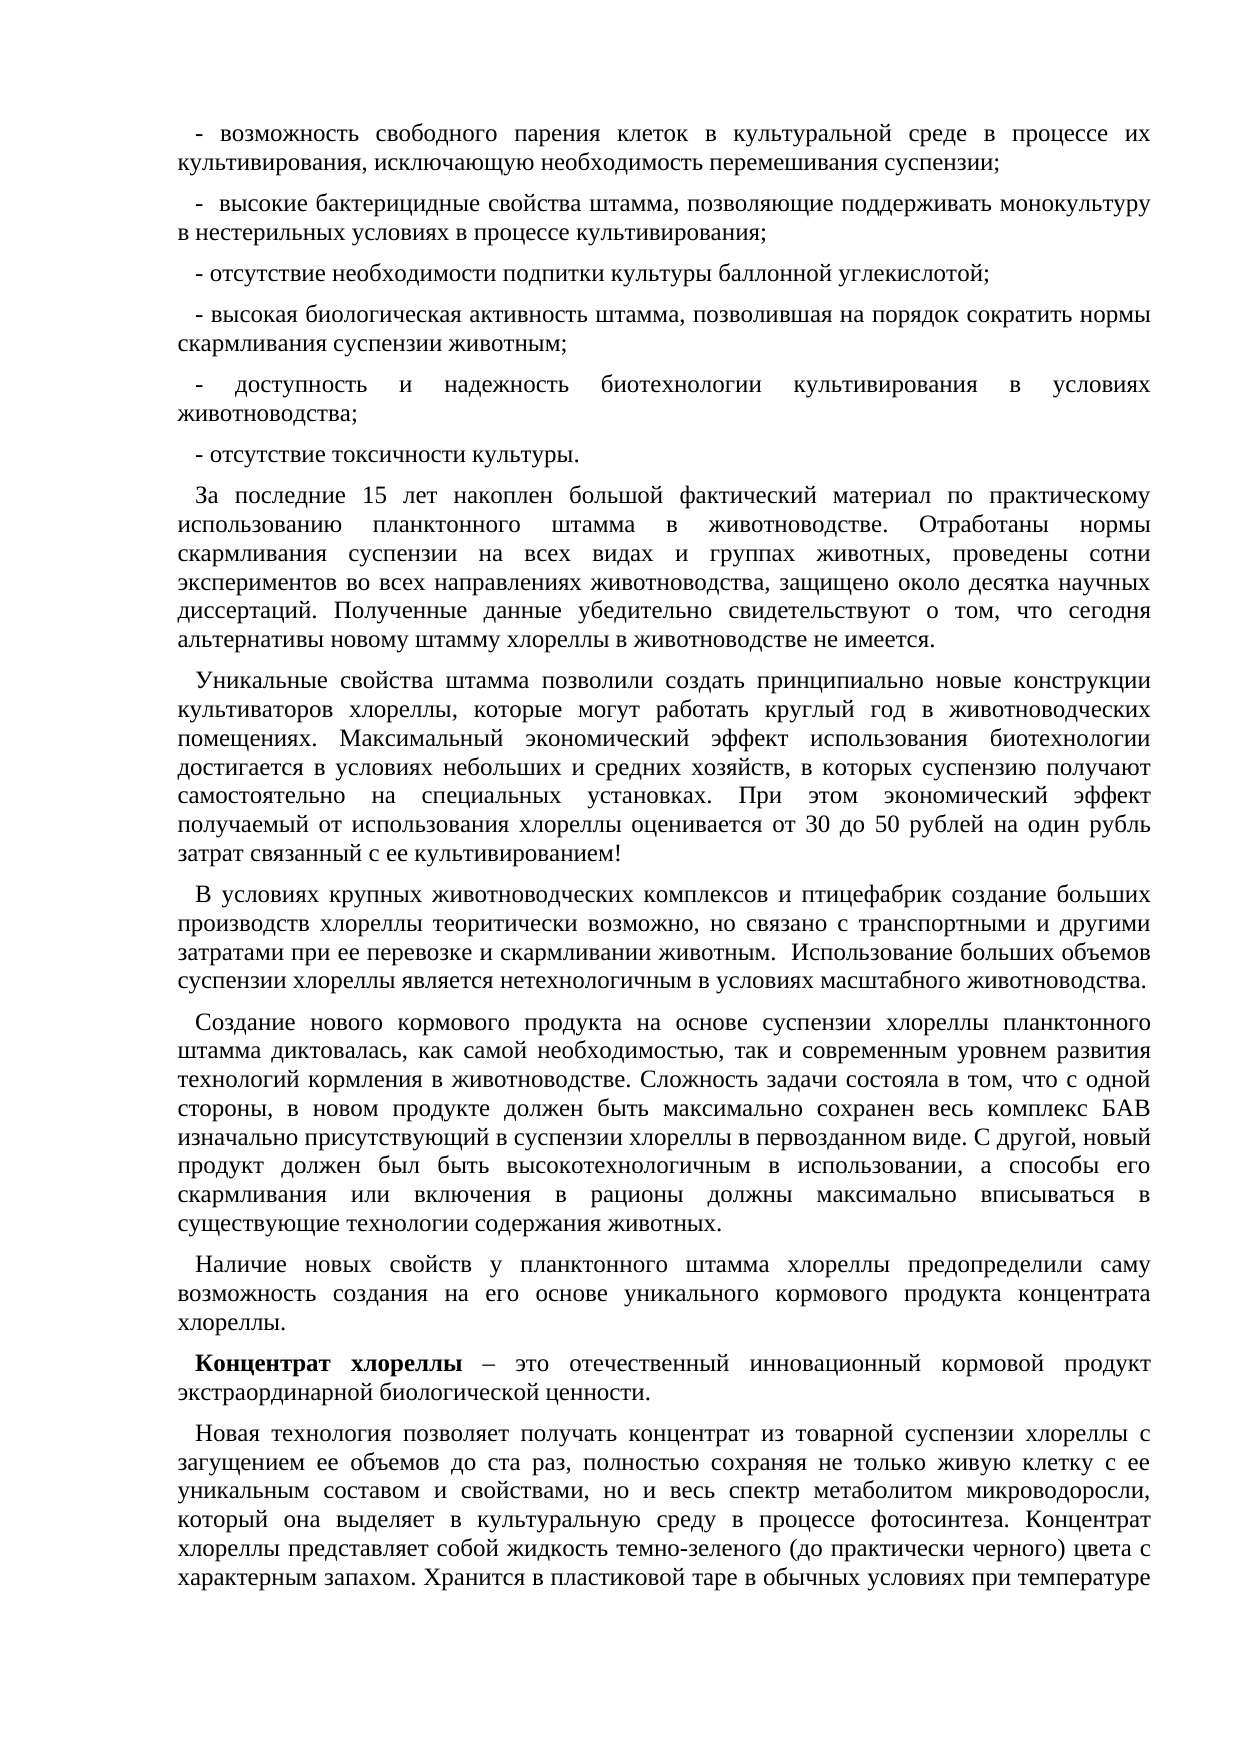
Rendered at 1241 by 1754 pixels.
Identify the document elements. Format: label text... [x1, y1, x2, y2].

list - высокие бактерицидные свойства штамма, позволяющие поддерживать монокультуру в нестерильных условиях в процессе культивирования; [177, 188, 1152, 246]
list За последние 15 лет накоплен большой фактический материал по практическому использованию планктонного штамма в животноводстве. Отработаны нормы скармливания суспензии на всех видах и группах животных, проведены сотни экспериментов во всех направлениях животноводства, защищено около десятка научных диссертаций. Полученные данные убедительно свидетельствуют о том, что сегодня альтернативы новому штамму хлореллы в животноводстве не имеется. [177, 481, 1152, 653]
list Наличие новых свойств у планктонного штамма хлореллы предопределили саму возможность создания на его основе уникального кормового продукта концентрата хлореллы. [177, 1249, 1152, 1336]
list Создание нового кормового продукта на основе суспензии хлореллы планктонного штамма диктовалась, как самой необходимостью, так и современным уровнем развития технологий кормления в животноводстве. Сложность задачи состояла в том, что с одной стороны, в новом продукте должен быть максимально сохранен весь комплекс БАВ изначально присутствующий в суспензии хлореллы в первозданном виде. С другой, новый продукт должен был быть высокотехнологичным в использовании, а способы его скармливания или включения в рационы должны максимально вписываться в существующие технологии содержания животных. [177, 1007, 1152, 1237]
list В условиях крупных животноводческих комплексов и птицефабрик создание больших производств хлореллы теоритически возможно, но связано с транспортными и другими затратами при ее перевозке и скармливании животным. Использование больших объемов суспензии хлореллы является нетехнологичным в условиях масштабного животноводства. [177, 879, 1152, 994]
list - отсутствие токсичности культуры. [177, 439, 1152, 468]
list Уникальные свойства штамма позволили создать принципиально новые конструкции культиваторов хлореллы, которые могут работать круглый год в животноводческих помещениях. Максимальный экономический эффект использования биотехнологии достигается в условиях небольших и средних хозяйств, в которых суспензию получают самостоятельно на специальных установках. При этом экономический эффект получаемый от использования хлореллы оценивается от 30 до 50 рублей на один рубль затрат связанный с ее культивированием! [177, 666, 1152, 867]
list - высокая биологическая активность штамма, позволившая на порядок сократить нормы скармливания суспензии животным; [177, 299, 1152, 357]
list - отсутствие необходимости подпитки культуры баллонной углекислотой; [177, 258, 1152, 287]
list Концентрат хлореллы – это отечественный инновационный кормовой продукт экстраординарной биологической ценности. [177, 1348, 1152, 1406]
list - возможность свободного парения клеток в культуральной среде в процессе их культивирования, исключающую необходимость перемешивания суспензии; [177, 118, 1152, 176]
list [177, 1418, 1152, 1591]
list - доступность и надежность биотехнологии культивирования в условиях животноводства; [177, 369, 1152, 427]
